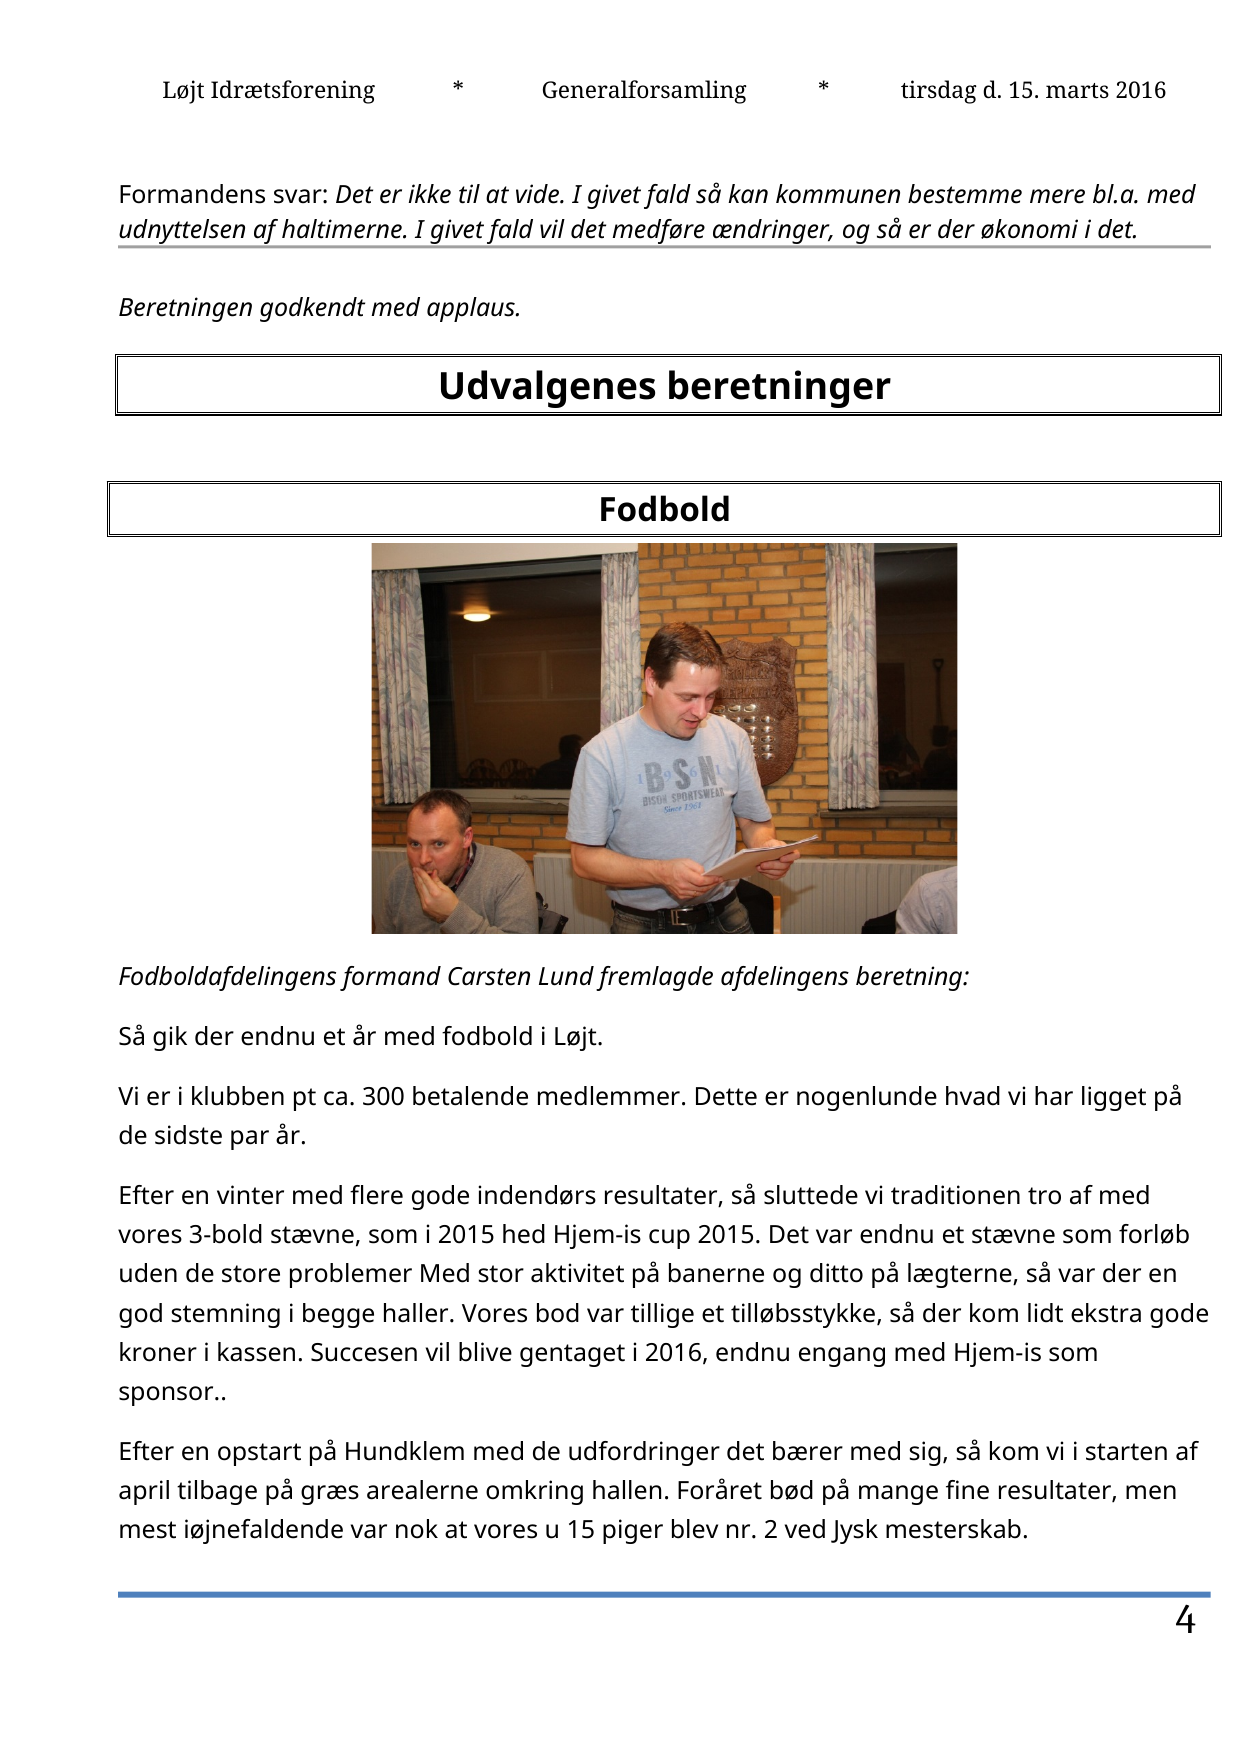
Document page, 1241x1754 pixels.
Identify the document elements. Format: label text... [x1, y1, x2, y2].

text Fodboldafdelingens formand Carsten Lund fremlagde afdelingens beretning: [118, 959, 1211, 993]
text Efter en opstart på Hundklem med de udfordringer det bærer med sig, så kom vi i starten af april tilbage på græs arealerne omkring hallen. Foråret bød på mange fine resultater, men mest iøjnefaldende var nok at vores u 15 piger blev nr. 2 ved Jysk mesterskab. [118, 1434, 1211, 1546]
text Fodbold [110, 484, 1219, 534]
text Vi er i klubben pt ca. 300 betalende medlemmer. Dette er nogenlunde hvad vi har ligget på de sidste par år. [118, 1079, 1211, 1152]
picture [371, 543, 958, 934]
text Efter en vinter med flere gode indendørs resultater, så sluttede vi traditionen tro af med vores 3-bold stævne, som i 2015 hed Hjem-is cup 2015. Det var endnu et stævne som forløb uden de store problemer Med stor aktivitet på banerne og ditto på lægterne, så var der en god stemning i begge haller. Vores bod var tillige et tilløbsstykke, så der kom lidt ekstra gode kroner i kassen. Succesen vil blive gentaget i 2016, endnu engang med Hjem-is som sponsor.. [118, 1178, 1211, 1408]
text Udvalgenes beretninger [118, 357, 1219, 412]
text Beretningen godkendt med applaus. [118, 290, 1211, 324]
text Formandens svar: Det er ikke til at vide. I givet fald så kan kommunen bestemme mere bl.a. med udnyttelsen af haltimerne. I givet fald vil det medføre ændringer, og så er der økonomi i det. [118, 177, 1211, 245]
text Så gik der endnu et år med fodbold i Løjt. [118, 1019, 1211, 1053]
